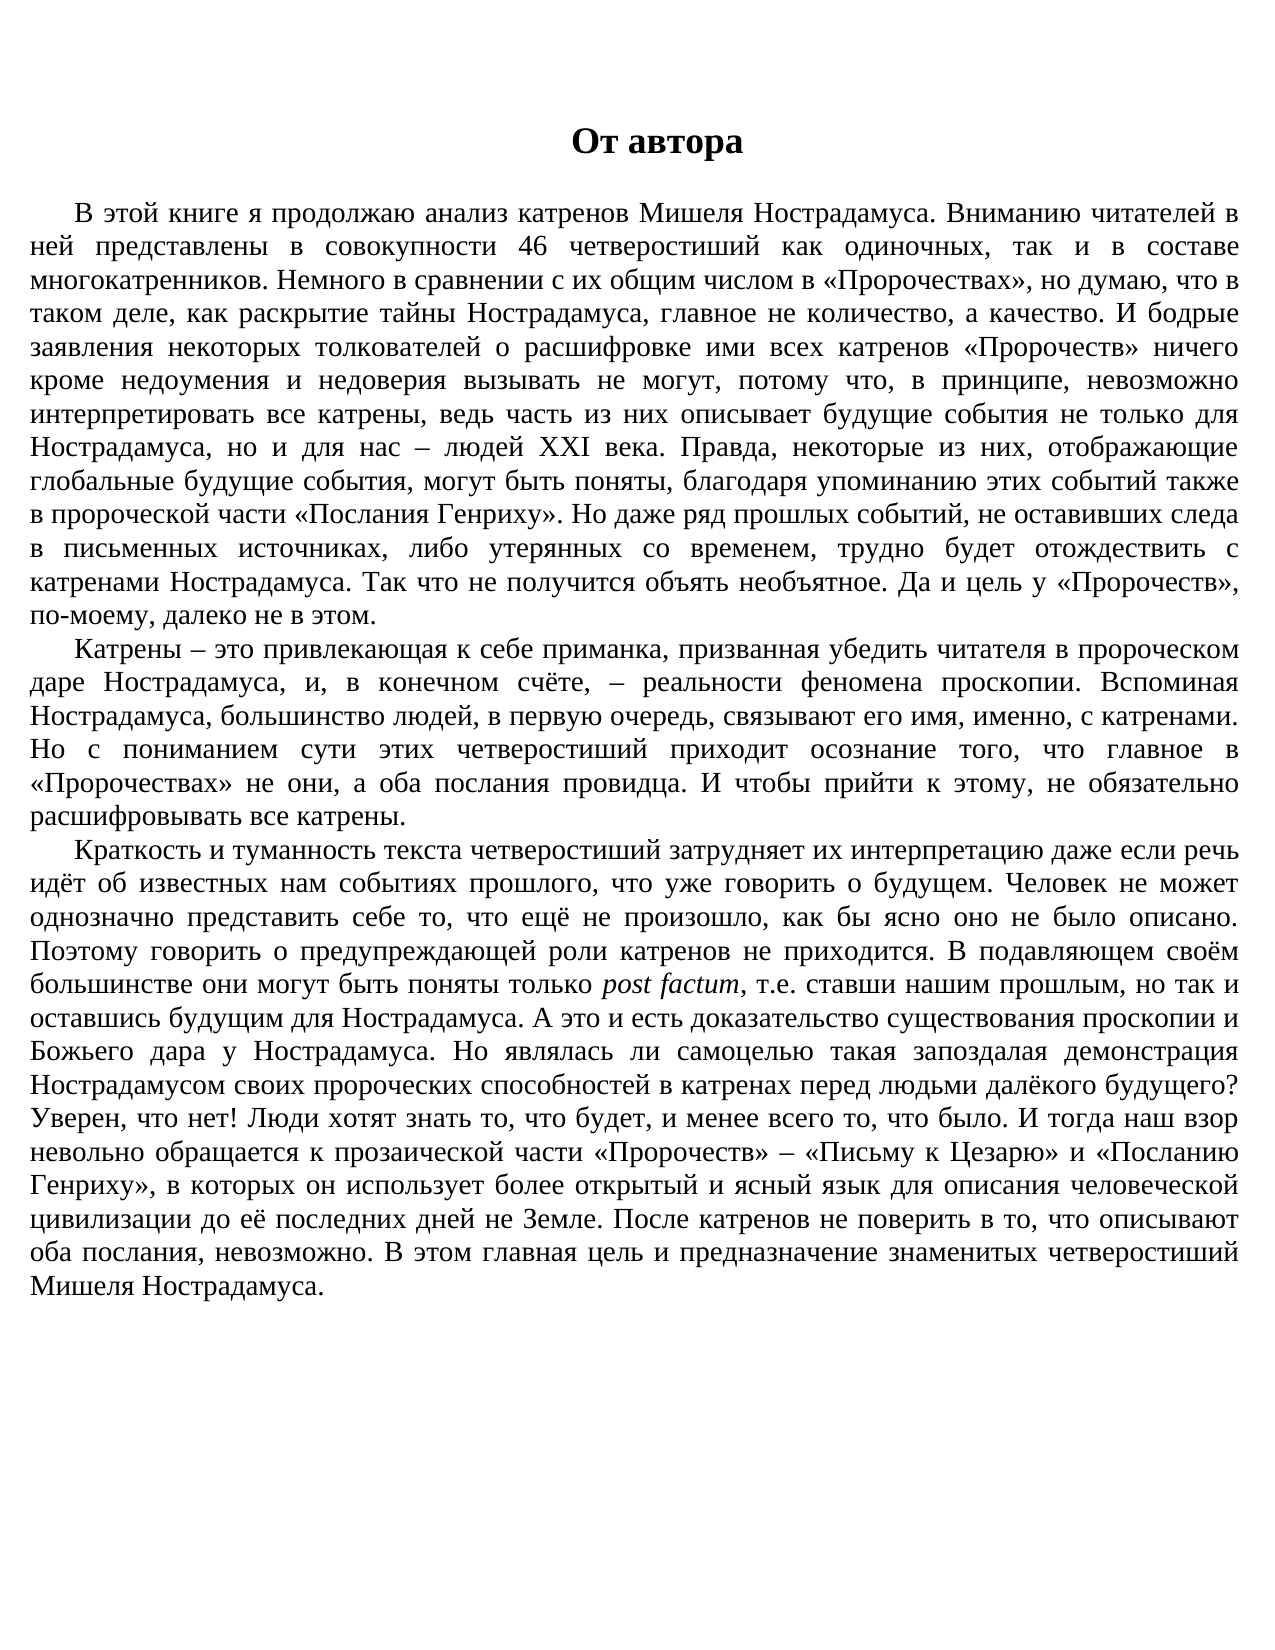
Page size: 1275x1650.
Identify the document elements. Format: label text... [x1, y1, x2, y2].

list Катрены – это привлекающая к себе приманка, призванная убедить читателя в пророческом даре Нострадамуса, и, в конечном счёте, – реальности феномена проскопии. Вспоминая Нострадамуса, большинство людей, в первую очередь, связывают его имя, именно, с катренами. Но с пониманием сути этих четверостиший приходит осознание того, что главное в «Пророчествах» не они, а оба послания провидца. И чтобы прийти к этому, не обязательно расшифровывать все катрены. [29, 631, 1240, 832]
list В этой книге я продолжаю анализ катренов Мишеля Нострадамуса. Вниманию читателей в ней представлены в совокупности 46 четверостиший как одиночных, так и в составе многокатренников. Немного в сравнении с их общим числом в «Пророчествах», но думаю, что в таком деле, как раскрытие тайны Нострадамуса, главное не количество, а качество. И бодрые заявления некоторых толкователей о расшифровке ими всех катренов «Пророчеств» ничего кроме недоумения и недоверия вызывать не могут, потому что, в принципе, невозможно интерпретировать все катрены, ведь часть из них описывает будущие события не только для Нострадамуса, но и для нас – людей XXI века. Правда, некоторые из них, отображающие глобальные будущие события, могут быть поняты, благодаря упоминанию этих событий также в пророческой части «Послания Генриху». Но даже ряд прошлых событий, не оставивших следа в письменных источниках, либо утерянных со временем, трудно будет отождествить с катренами Нострадамуса. Так что не получится объять необъятное. Да и цель у «Пророчеств», по-моему, далеко не в этом. [29, 195, 1240, 631]
list От автора [29, 118, 1240, 161]
list Краткость и туманность текста четверостиший затрудняет их интерпретацию даже если речь идёт об известных нам событиях прошлого, что уже говорить о будущем. Человек не может однозначно представить себе то, что ещё не произошло, как бы ясно оно не было описано. Поэтому говорить о предупреждающей роли катренов не приходится. В подавляющем своём большинстве они могут быть поняты только post factum, т.е. ставши нашим прошлым, но так и оставшись будущим для Нострадамуса. А это и есть доказательство существования проскопии и Божьего дара у Нострадамуса. Но являлась ли самоцелью такая запоздалая демонстрация Нострадамусом своих пророческих способностей в катренах перед людьми далёкого будущего? Уверен, что нет! Люди хотят знать то, что будет, и менее всего то, что было. И тогда наш взор невольно обращается к прозаической части «Пророчеств» – «Письму к Цезарю» и «Посланию Генриху», в которых он использует более открытый и ясный язык для описания человеческой цивилизации до её последних дней не Земле. После катренов не поверить в то, что описывают оба послания, невозможно. В этом главная цель и предназначение знаменитых четверостиший Мишеля Нострадамуса. [29, 832, 1240, 1302]
